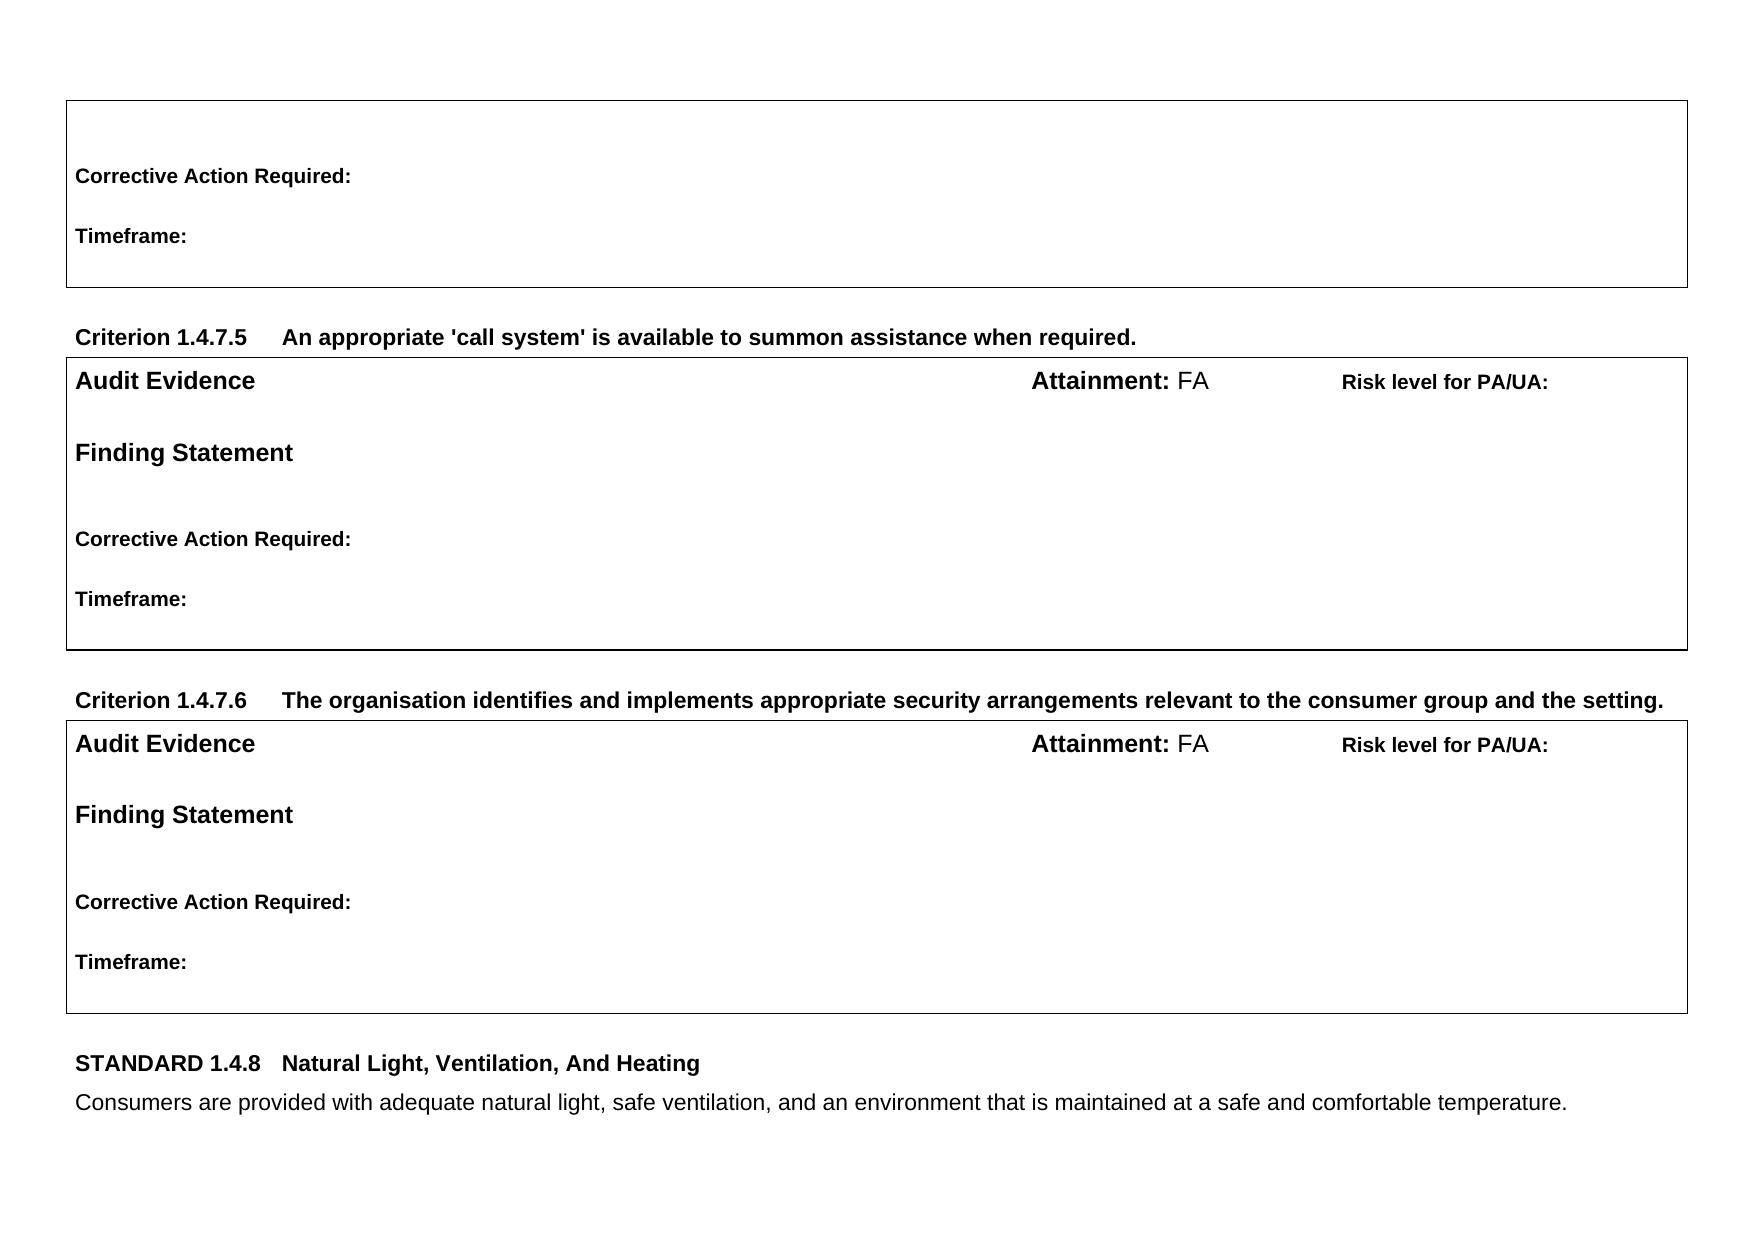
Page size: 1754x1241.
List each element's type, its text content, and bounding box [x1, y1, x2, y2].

text Timeframe: [67, 578, 1687, 611]
text Corrective Action Required: [75, 890, 1679, 914]
text Finding Statement [67, 791, 1687, 829]
text Finding Statement [67, 428, 1687, 466]
text Audit Evidence Attainment: FA Risk level for PA/UA: [67, 721, 1687, 758]
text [67, 358, 1687, 395]
text Criterion 1.4.7.6 The organisation identifies and implements appropriate security arrangements relevant to the consumer group and the setting. [75, 687, 1679, 713]
text Corrective Action Required: [75, 527, 1679, 551]
text Timeframe: [67, 215, 1687, 248]
text Consumers are provided with adequate natural light, safe ventilation, and an environment that is maintained at a safe and comfortable temperature. [75, 1089, 1679, 1115]
text Timeframe: [67, 941, 1687, 974]
text Criterion 1.4.7.5 An appropriate 'call system' is available to summon assistance when required. [75, 324, 1679, 350]
text STANDARD 1.4.8 Natural Light, Ventilation, And Heating [75, 1050, 1679, 1076]
text Corrective Action Required: [75, 164, 1679, 188]
